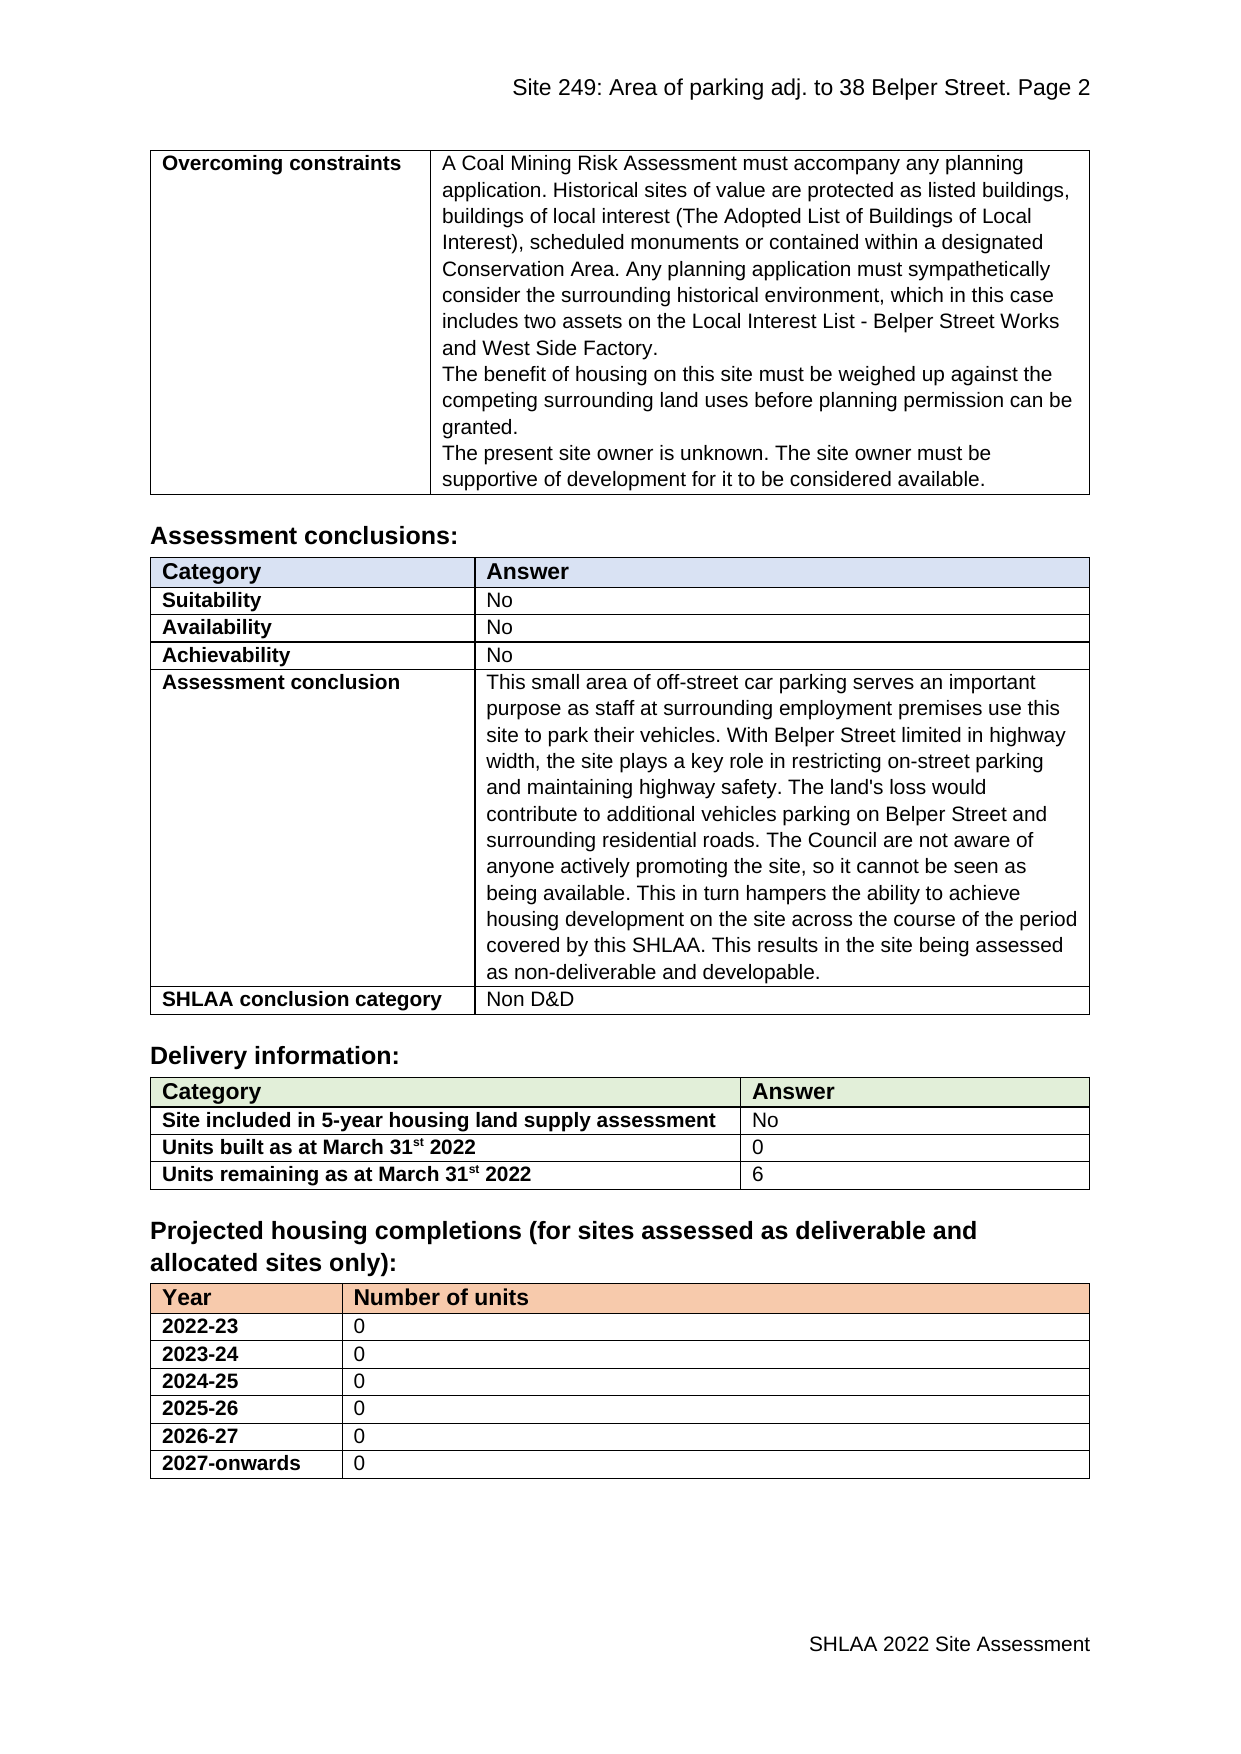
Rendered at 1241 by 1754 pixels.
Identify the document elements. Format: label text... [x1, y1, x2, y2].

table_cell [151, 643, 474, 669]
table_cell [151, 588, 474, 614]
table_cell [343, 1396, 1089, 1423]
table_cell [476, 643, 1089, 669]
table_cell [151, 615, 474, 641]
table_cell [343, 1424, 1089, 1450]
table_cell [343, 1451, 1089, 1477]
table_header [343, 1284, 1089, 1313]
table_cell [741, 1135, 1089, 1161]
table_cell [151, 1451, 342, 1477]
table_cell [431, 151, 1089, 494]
subtitle Delivery information: [150, 1041, 1090, 1069]
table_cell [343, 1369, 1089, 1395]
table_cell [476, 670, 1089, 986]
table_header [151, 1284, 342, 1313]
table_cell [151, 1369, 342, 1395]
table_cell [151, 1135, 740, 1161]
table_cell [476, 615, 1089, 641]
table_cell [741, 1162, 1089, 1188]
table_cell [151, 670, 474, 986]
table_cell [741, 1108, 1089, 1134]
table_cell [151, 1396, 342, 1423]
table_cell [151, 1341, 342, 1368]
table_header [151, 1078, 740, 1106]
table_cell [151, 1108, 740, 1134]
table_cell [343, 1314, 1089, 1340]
subtitle Projected housing completions (for sites assessed as deliverable and allocated sites only): [150, 1216, 1090, 1276]
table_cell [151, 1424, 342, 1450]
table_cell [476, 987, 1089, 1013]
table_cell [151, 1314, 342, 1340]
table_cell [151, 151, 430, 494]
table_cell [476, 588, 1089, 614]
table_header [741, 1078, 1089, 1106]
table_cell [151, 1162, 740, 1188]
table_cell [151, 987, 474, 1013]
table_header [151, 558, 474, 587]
subtitle Assessment conclusions: [150, 521, 1090, 550]
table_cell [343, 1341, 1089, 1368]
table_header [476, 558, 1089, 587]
